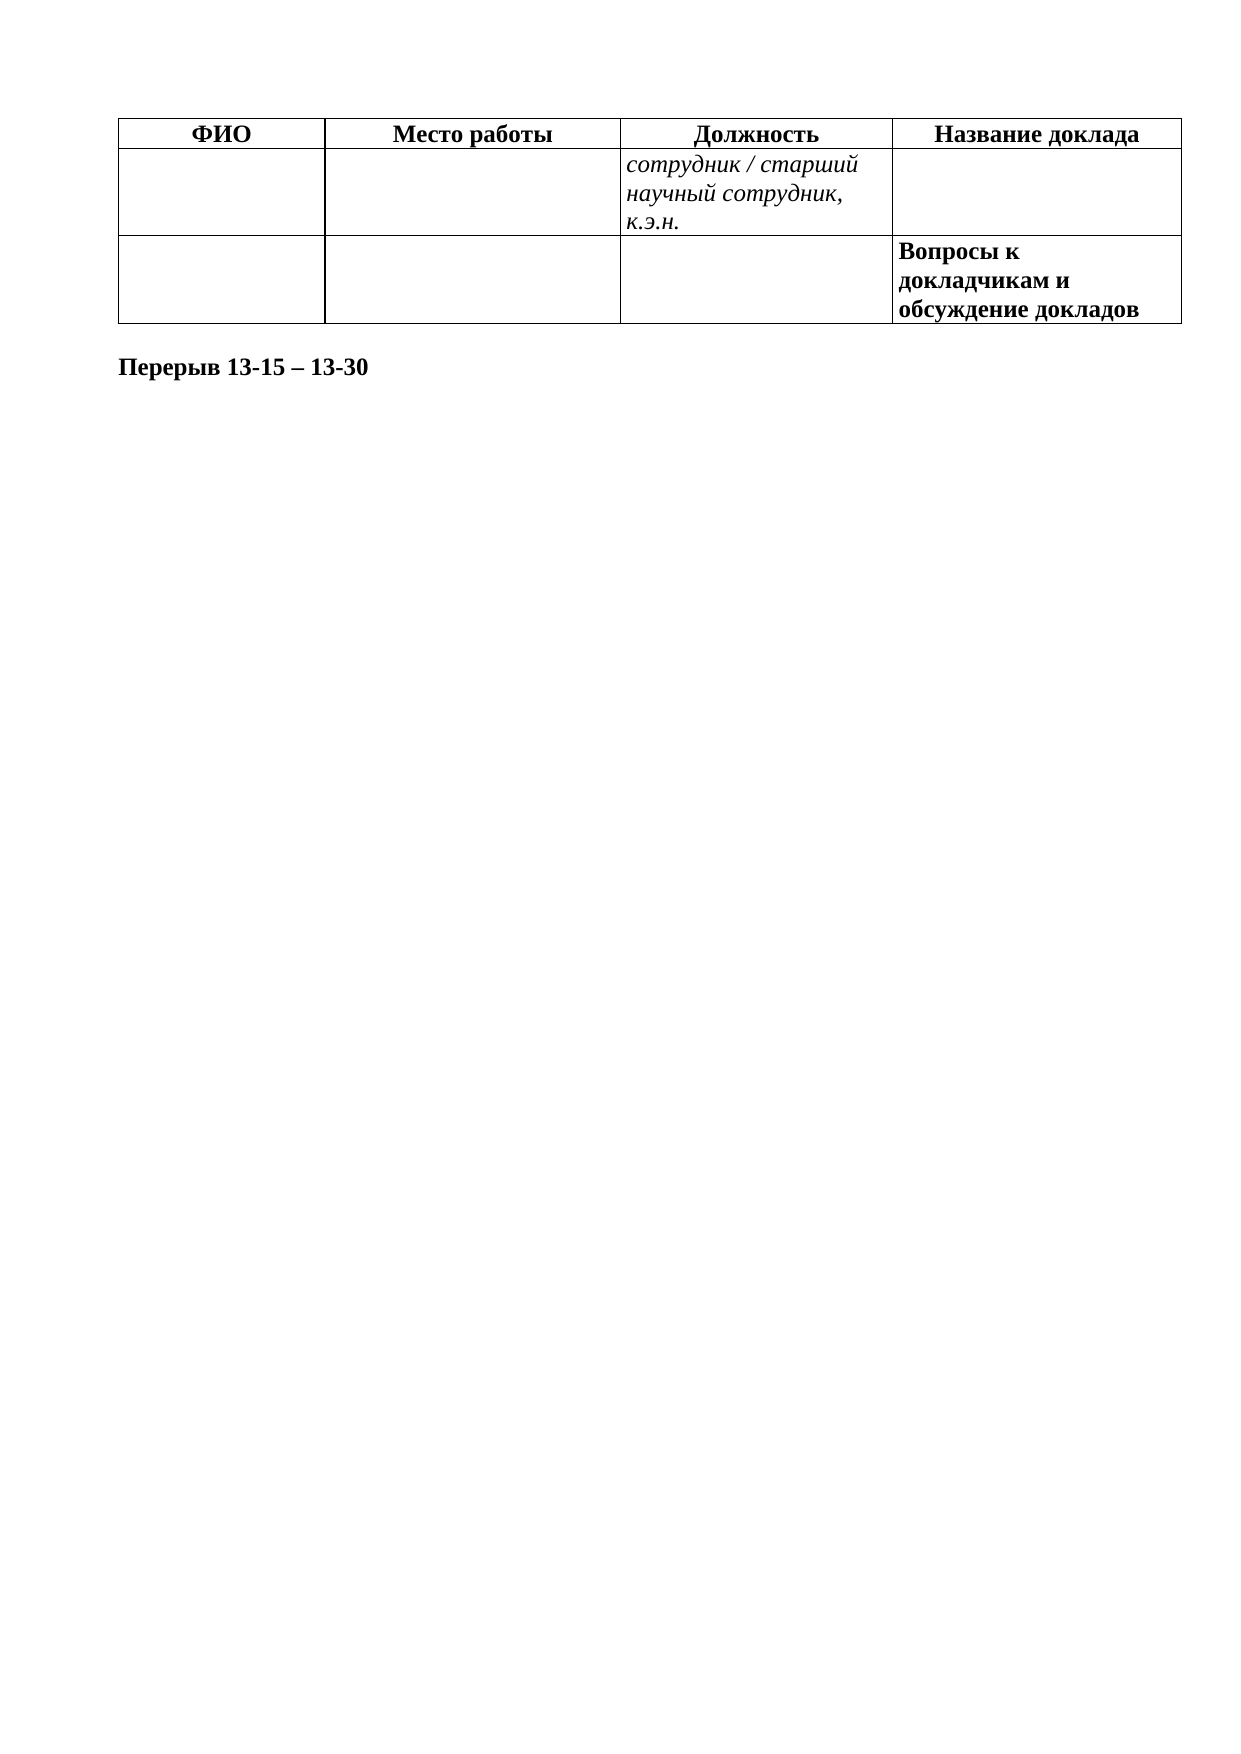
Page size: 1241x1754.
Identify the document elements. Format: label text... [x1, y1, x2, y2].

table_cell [893, 149, 1181, 235]
table_header Название доклада [893, 119, 1181, 148]
table_header ФИО [119, 119, 324, 148]
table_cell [119, 149, 324, 235]
text Перерыв 13-15 – 13-30 [118, 352, 1152, 381]
table_cell [119, 236, 324, 322]
table_header Место работы [326, 119, 620, 148]
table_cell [621, 149, 892, 235]
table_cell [326, 149, 620, 235]
table_header Должность [621, 119, 892, 148]
table_cell [621, 236, 892, 322]
table_cell [326, 236, 620, 322]
table_cell Вопросы к докладчикам и обсуждение докладов [893, 236, 1181, 322]
